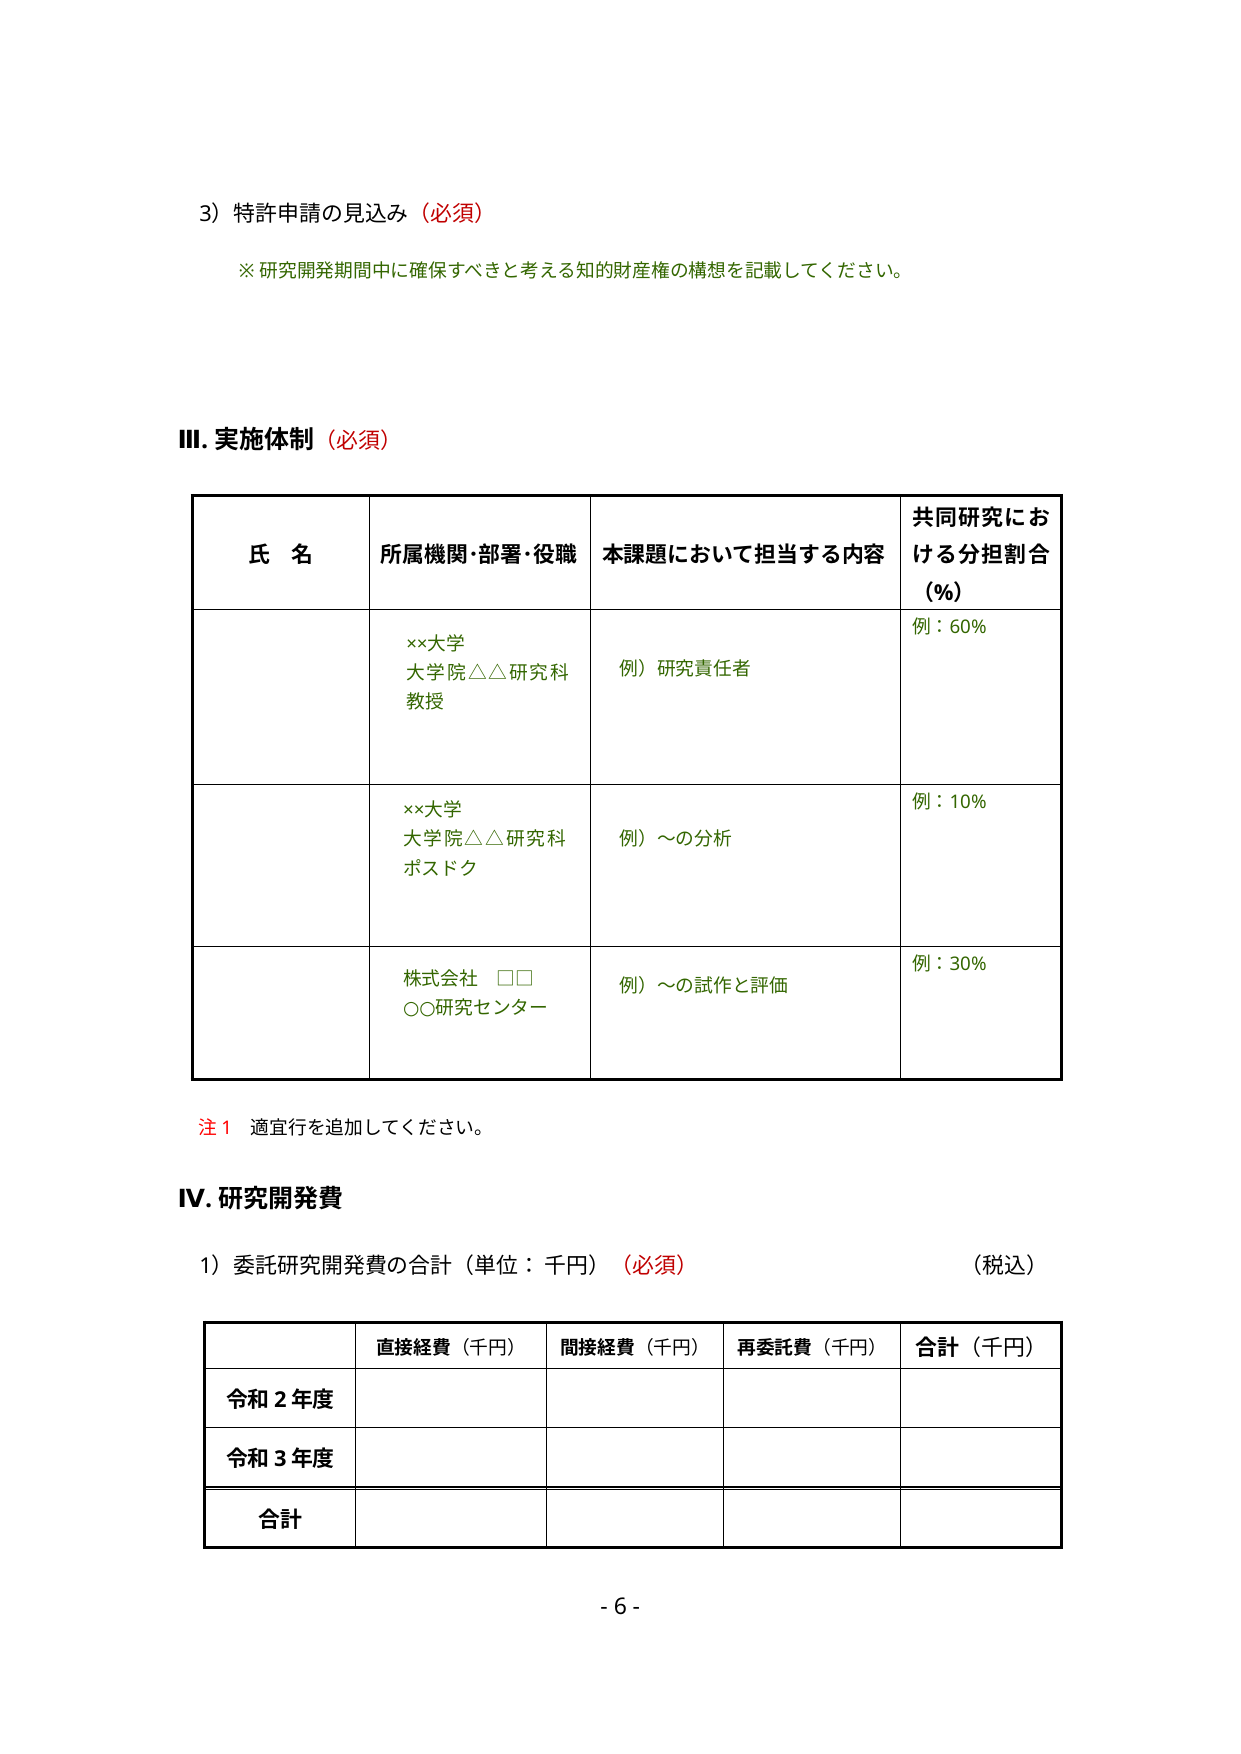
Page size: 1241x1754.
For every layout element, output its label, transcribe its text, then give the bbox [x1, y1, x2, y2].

table_cell [370, 947, 590, 1078]
table_cell 例：10% [901, 785, 1060, 946]
table_cell [591, 947, 900, 1078]
text 1）委託研究開発費の合計（単位： 千円）（必須） （税込） [177, 1246, 1063, 1283]
table_cell 令和2年度 [206, 1369, 355, 1427]
table_cell [547, 1369, 723, 1427]
table_cell [356, 1428, 546, 1486]
table_header 所属機関･部署･役職 [370, 497, 590, 609]
table_header 共同研究における分担割合（%） [901, 497, 1060, 609]
table_cell [591, 610, 900, 784]
table_cell [356, 1490, 546, 1546]
table_cell [901, 1369, 1060, 1427]
table_cell 例：30% [901, 947, 1060, 1078]
table_cell 令和3年度 [206, 1428, 355, 1486]
table_cell [194, 610, 369, 784]
table_cell [724, 1490, 900, 1546]
table_cell [547, 1428, 723, 1486]
text 注1 適宜行を追加してください。 [199, 1109, 1063, 1141]
table_cell 合計 [206, 1490, 355, 1546]
table_cell [370, 610, 590, 784]
table_cell [194, 947, 369, 1078]
table_header 再委託費（千円） [724, 1324, 900, 1368]
table_header 合計（千円） [901, 1324, 1060, 1368]
text Ⅳ. 研究開発費 [177, 1178, 1063, 1216]
table_header 本課題において担当する内容 [591, 497, 900, 609]
table_cell [901, 1428, 1060, 1486]
table_cell [901, 1490, 1060, 1546]
table_header 間接経費（千円） [547, 1324, 723, 1368]
text Ⅲ. 実施体制（必須） [177, 419, 1063, 456]
table_cell [724, 1369, 900, 1427]
table_cell [547, 1490, 723, 1546]
table_header [206, 1324, 355, 1368]
table_cell 例：60% [901, 610, 1060, 784]
table_cell [194, 785, 369, 946]
table_cell [591, 785, 900, 946]
text 3）特許申請の見込み（必須） [177, 194, 1063, 231]
table_cell [724, 1428, 900, 1486]
table_cell [356, 1369, 546, 1427]
table_header 直接経費（千円） [356, 1324, 546, 1368]
table_header 氏 名 [194, 497, 369, 609]
table_cell [370, 785, 590, 946]
